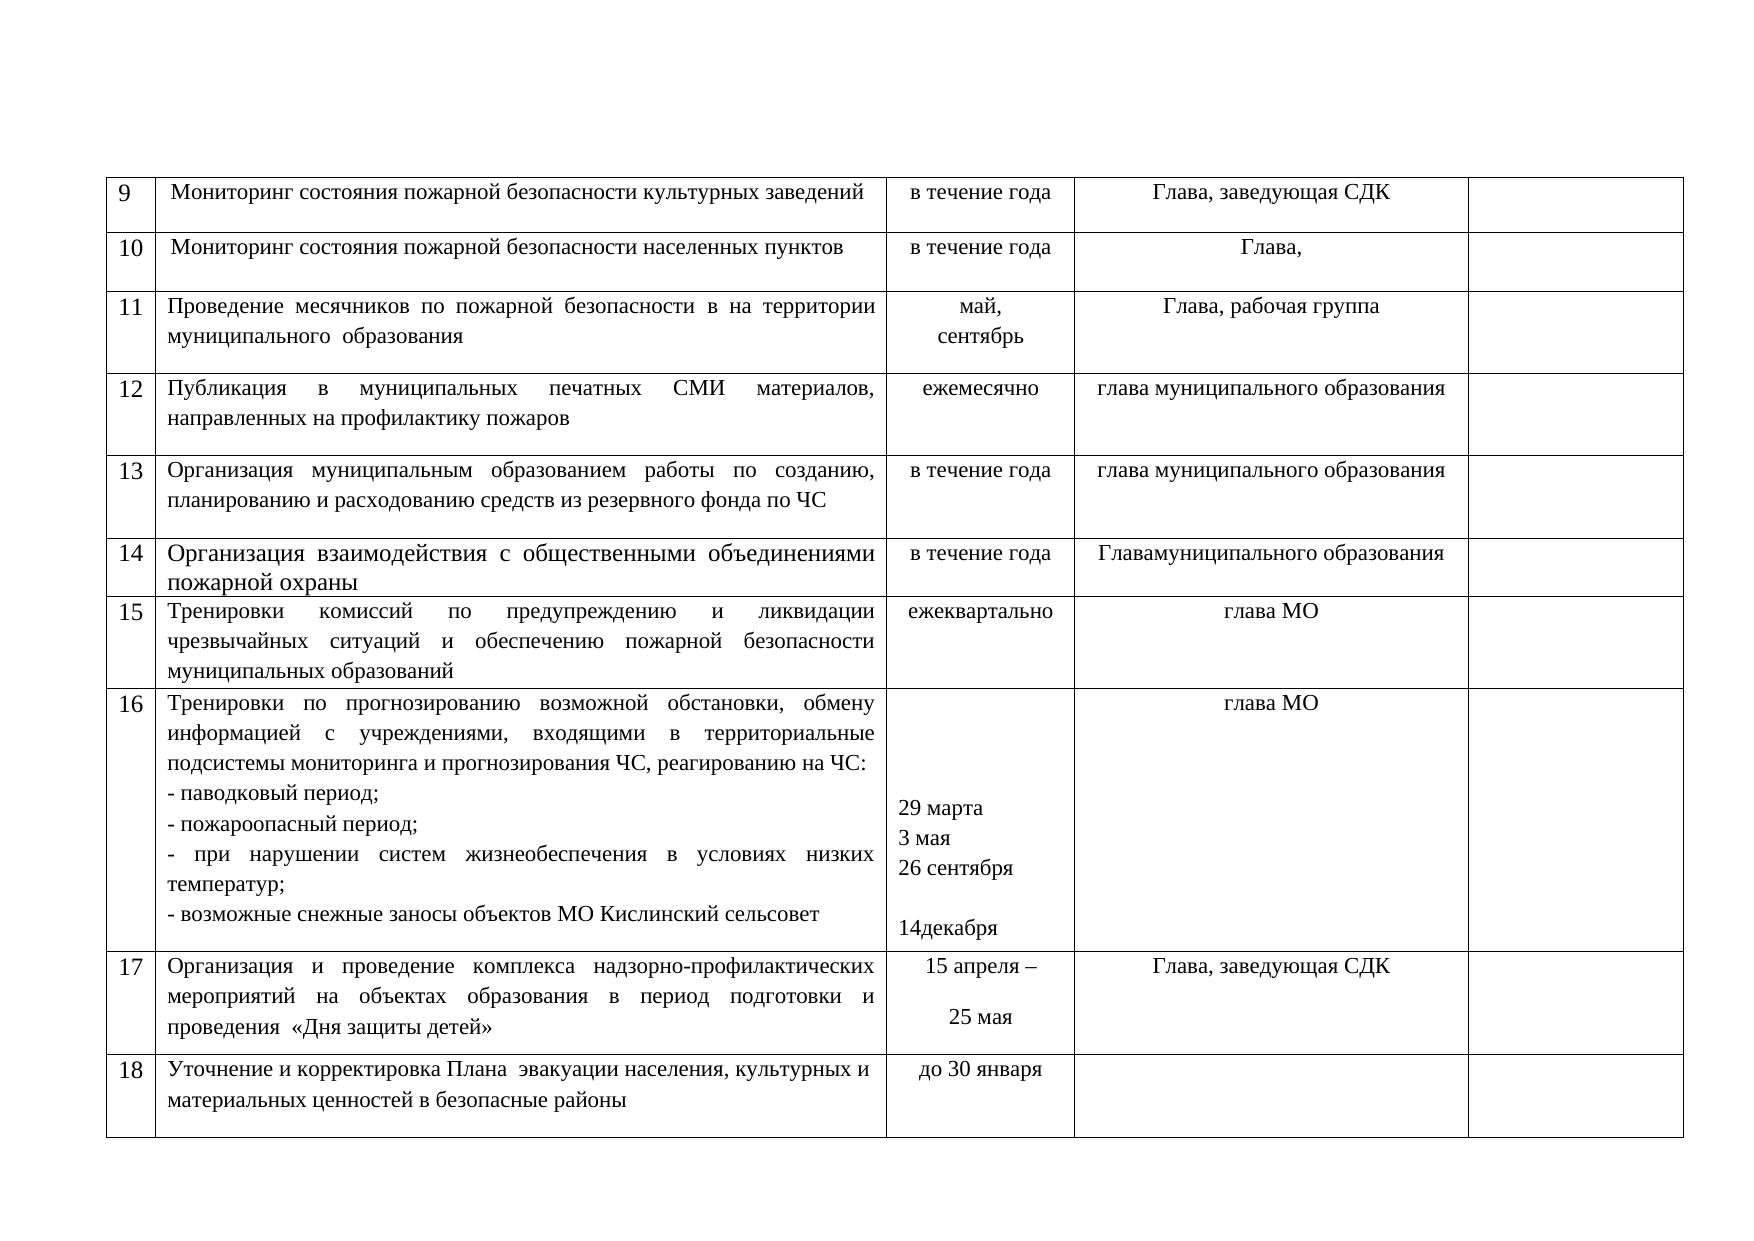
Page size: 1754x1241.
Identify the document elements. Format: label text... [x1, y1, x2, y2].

table_cell 10 [107, 233, 155, 291]
table_cell май, сентябрь [887, 292, 1074, 373]
table_cell [1075, 1055, 1468, 1137]
table_cell Главамуниципального образования [1075, 539, 1468, 596]
table_cell в течение года [887, 233, 1074, 291]
table_cell Тренировки комиссий по предупреждению и ликвидации чрезвычайных ситуаций и обеспечению пожарной безопасности муниципальных образований [156, 597, 886, 688]
table_cell ежемесячно [887, 374, 1074, 455]
table_cell [1469, 233, 1683, 291]
table_cell глава МО [1075, 689, 1468, 951]
table_cell глава МО [1075, 597, 1468, 688]
table_cell глава муниципального образования [1075, 456, 1468, 537]
table_cell глава муниципального образования [1075, 374, 1468, 455]
table_cell 13 [107, 456, 155, 537]
table_cell 29 марта 3 мая 26 сентября 14декабря [887, 689, 1074, 951]
table_cell Глава, [1075, 233, 1468, 291]
table_cell Глава, рабочая группа [1075, 292, 1468, 373]
table_cell в течение года [887, 178, 1074, 232]
table_cell Мониторинг состояния пожарной безопасности культурных заведений [156, 178, 886, 232]
table_cell [1469, 597, 1683, 688]
table_cell Организация и проведение комплекса надзорно-профилактических мероприятий на объектах образования в период подготовки и проведения «Дня защиты детей» [156, 952, 886, 1054]
table_cell Проведение месячников по пожарной безопасности в на территории муниципального образования [156, 292, 886, 373]
table_cell в течение года [887, 539, 1074, 596]
table_cell 11 [107, 292, 155, 373]
table_cell 15 апреля – 25 мая [887, 952, 1074, 1054]
table_cell 15 [107, 597, 155, 688]
table_cell Глава, заведующая СДК [1075, 178, 1468, 232]
table_cell [1469, 1055, 1683, 1137]
table_cell 12 [107, 374, 155, 455]
table_cell Тренировки по прогнозированию возможной обстановки, обмену информацией с учреждениями, входящими в территориальные подсистемы мониторинга и прогнозирования ЧС, реагированию на ЧС: - паводковый период; - пожароопасный период; - при нарушении систем жизнеобеспечения в условиях низких температур; - возможные снежные заносы объектов МО Кислинский сельсовет [156, 689, 886, 951]
table_cell 14 [107, 539, 155, 596]
table_cell Уточнение и корректировка Плана эвакуации населения, культурных и материальных ценностей в безопасные районы [156, 1055, 886, 1137]
table_cell [1469, 539, 1683, 596]
table_cell ежеквартально [887, 597, 1074, 688]
table_cell Глава, заведующая СДК [1075, 952, 1468, 1054]
table_cell [1469, 178, 1683, 232]
table_cell 18 [107, 1055, 155, 1137]
table_cell [1469, 689, 1683, 951]
table_cell Организация муниципальным образованием работы по созданию, планированию и расходованию средств из резервного фонда по ЧС [156, 456, 886, 537]
table_cell Организация взаимодействия с общественными объединениями пожарной охраны [156, 539, 886, 596]
table_cell Мониторинг состояния пожарной безопасности населенных пунктов [156, 233, 886, 291]
table_cell [1469, 292, 1683, 373]
table_cell 16 [107, 689, 155, 951]
table_cell [1469, 456, 1683, 537]
table_cell в течение года [887, 456, 1074, 537]
table_cell [1469, 952, 1683, 1054]
table_cell до 30 января [887, 1055, 1074, 1137]
table_cell [1469, 374, 1683, 455]
table_cell 9 [107, 178, 155, 232]
table_cell Публикация в муниципальных печатных СМИ материалов, направленных на профилактику пожаров [156, 374, 886, 455]
table_cell 17 [107, 952, 155, 1054]
